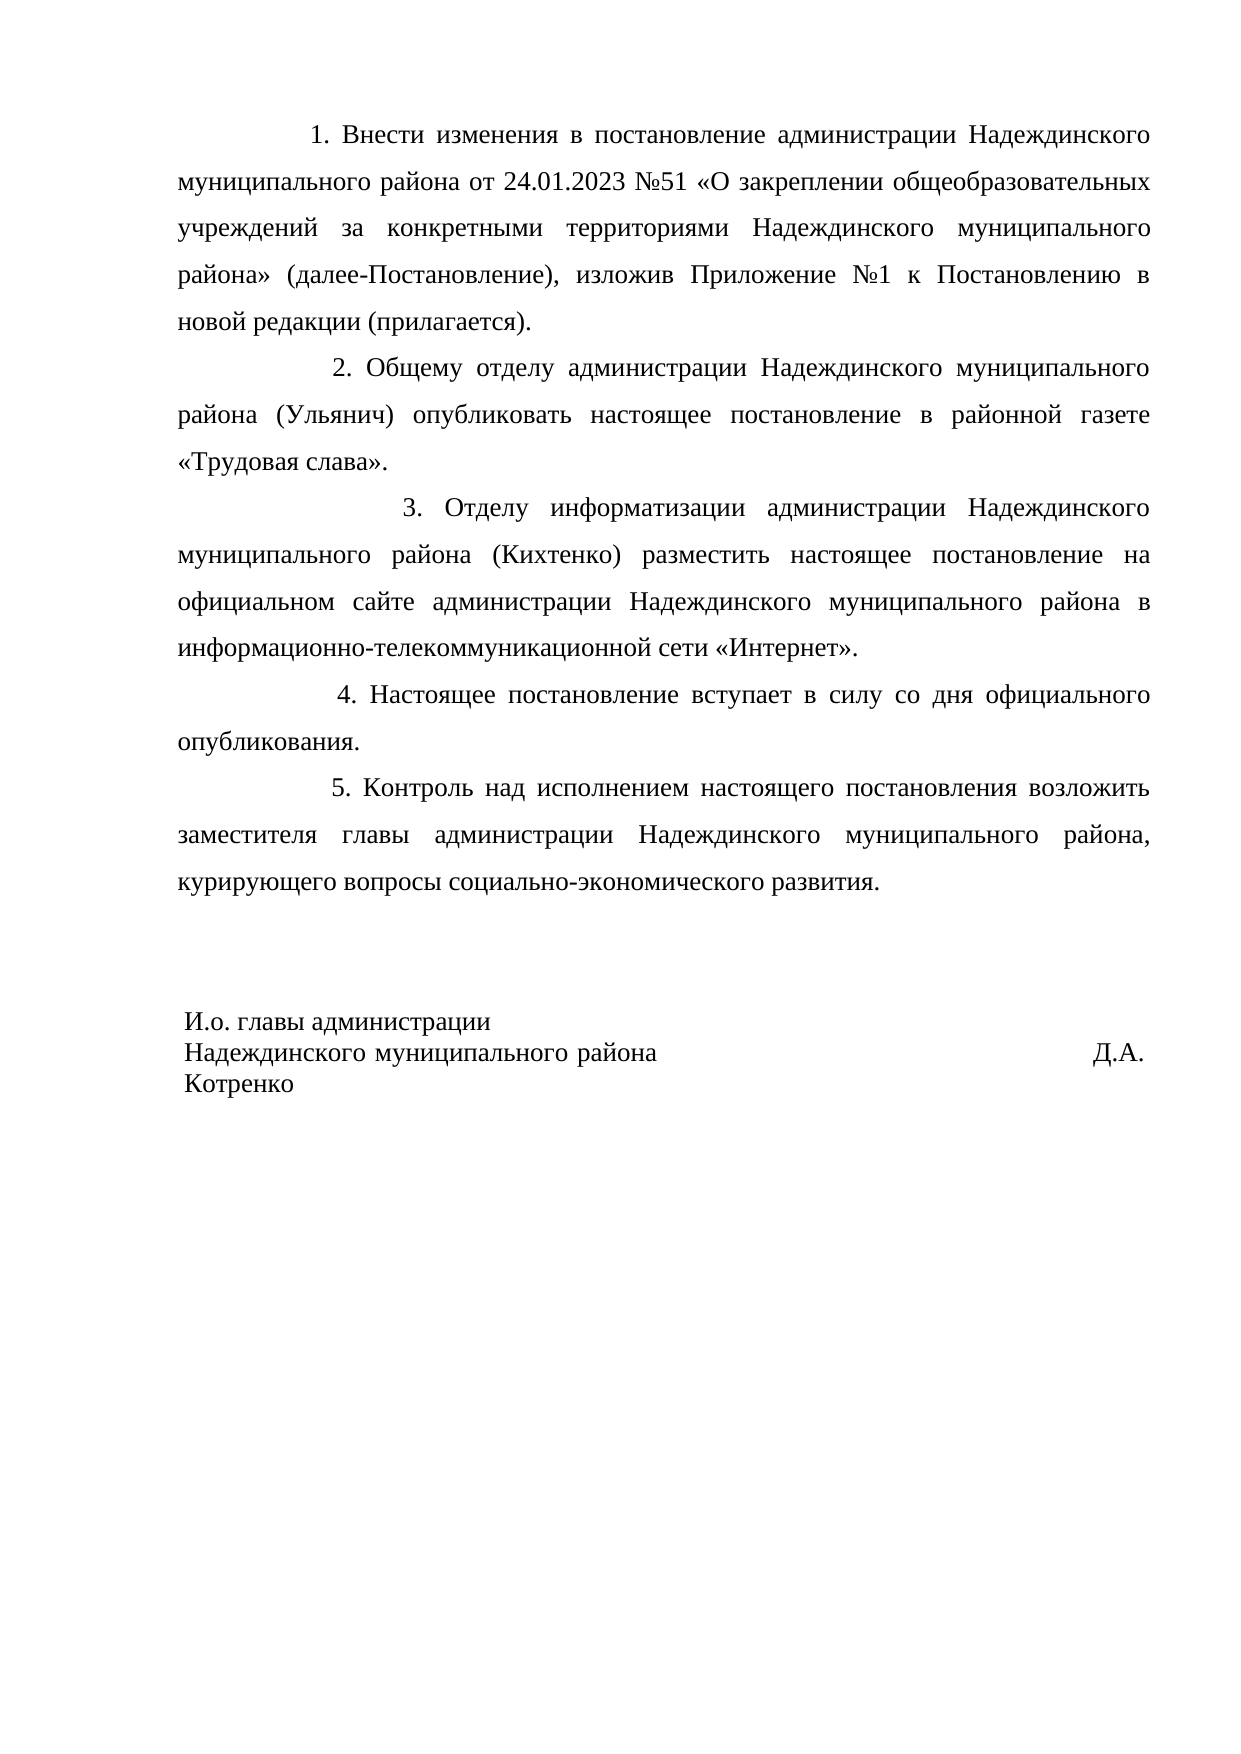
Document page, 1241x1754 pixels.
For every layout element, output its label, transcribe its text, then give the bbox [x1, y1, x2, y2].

text 3. Отделу информатизации администрации Надеждинского муниципального района (Кихтенко) разместить настоящее постановление на официальном сайте администрации Надеждинского муниципального района в информационно-телекоммуникационной сети «Интернет». [177, 491, 1152, 663]
text 1. Внести изменения в постановление администрации Надеждинского муниципального района от 24.01.2023 №51 «О закреплении общеобразовательных учреждений за конкретными территориями Надеждинского муниципального района» (далее-Постановление), изложив Приложение №1 к Постановлению в новой редакции (прилагается). [177, 118, 1152, 336]
text 2. Общему отделу администрации Надеждинского муниципального района (Ульянич) опубликовать настоящее постановление в районной газете «Трудовая слава». [177, 351, 1152, 476]
text 4. Настоящее постановление вступает в силу со дня официального опубликования. [177, 678, 1152, 756]
text И.о. главы администрации [184, 1005, 1152, 1036]
text 5. Контроль над исполнением настоящего постановления возложить заместителя главы администрации Надеждинского муниципального района, курирующего вопросы социально-экономического развития. [177, 771, 1152, 896]
text Надеждинского муниципального района Д.А. Котренко [184, 1036, 1152, 1098]
